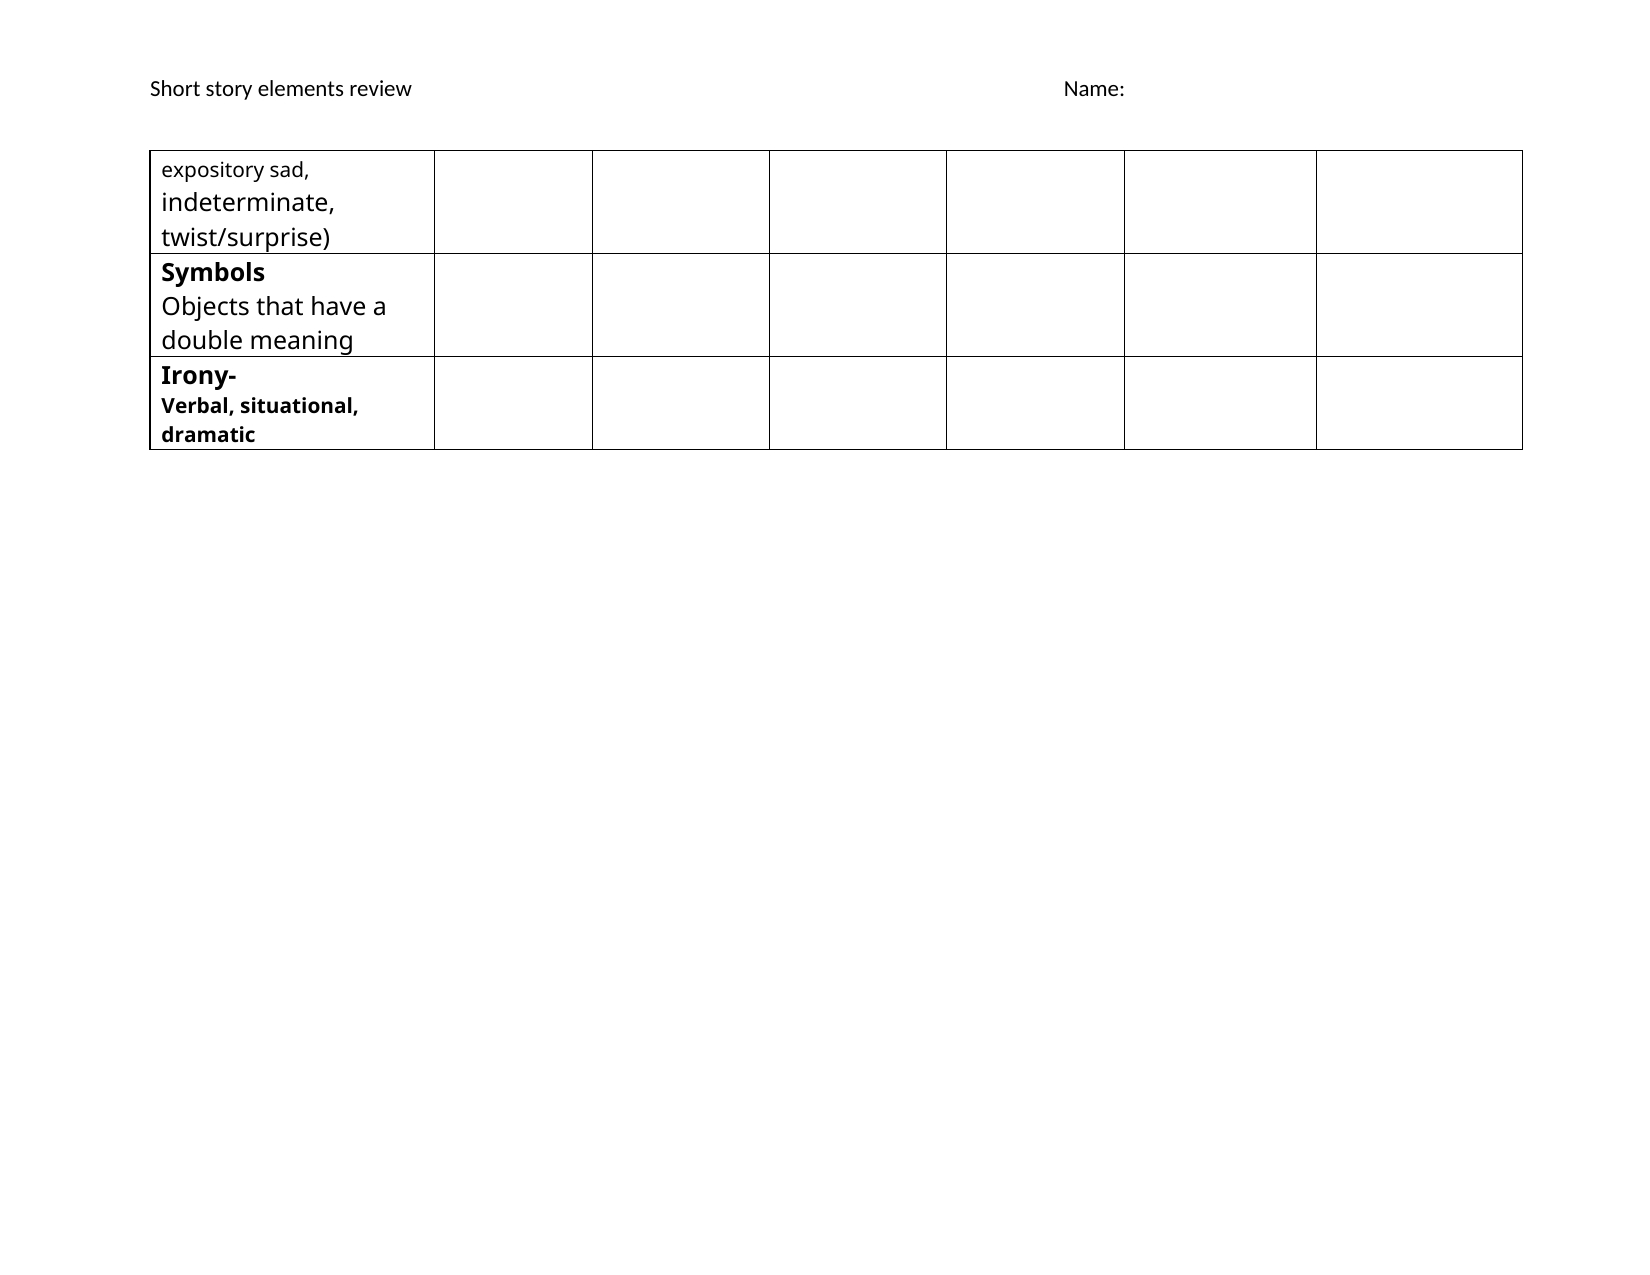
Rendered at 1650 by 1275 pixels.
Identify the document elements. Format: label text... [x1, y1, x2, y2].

table_cell [593, 254, 769, 356]
table_cell [593, 357, 769, 448]
table_cell [1125, 254, 1316, 356]
table_cell [770, 151, 946, 253]
table_cell [1125, 151, 1316, 253]
table_cell Symbols Objects that have a double meaning [151, 254, 434, 356]
table_cell [1125, 357, 1316, 448]
table_cell [593, 151, 769, 253]
table_cell [435, 254, 592, 356]
table_cell [435, 151, 592, 253]
table_cell [1317, 254, 1522, 356]
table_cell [151, 151, 434, 253]
table_cell [947, 151, 1124, 253]
table_cell Irony- Verbal, situational, dramatic [151, 357, 434, 448]
table_cell [1317, 357, 1522, 448]
table_cell [770, 357, 946, 448]
table_cell [1317, 151, 1522, 253]
table_cell [435, 357, 592, 448]
table_cell [770, 254, 946, 356]
table_cell [947, 254, 1124, 356]
table_cell [947, 357, 1124, 448]
